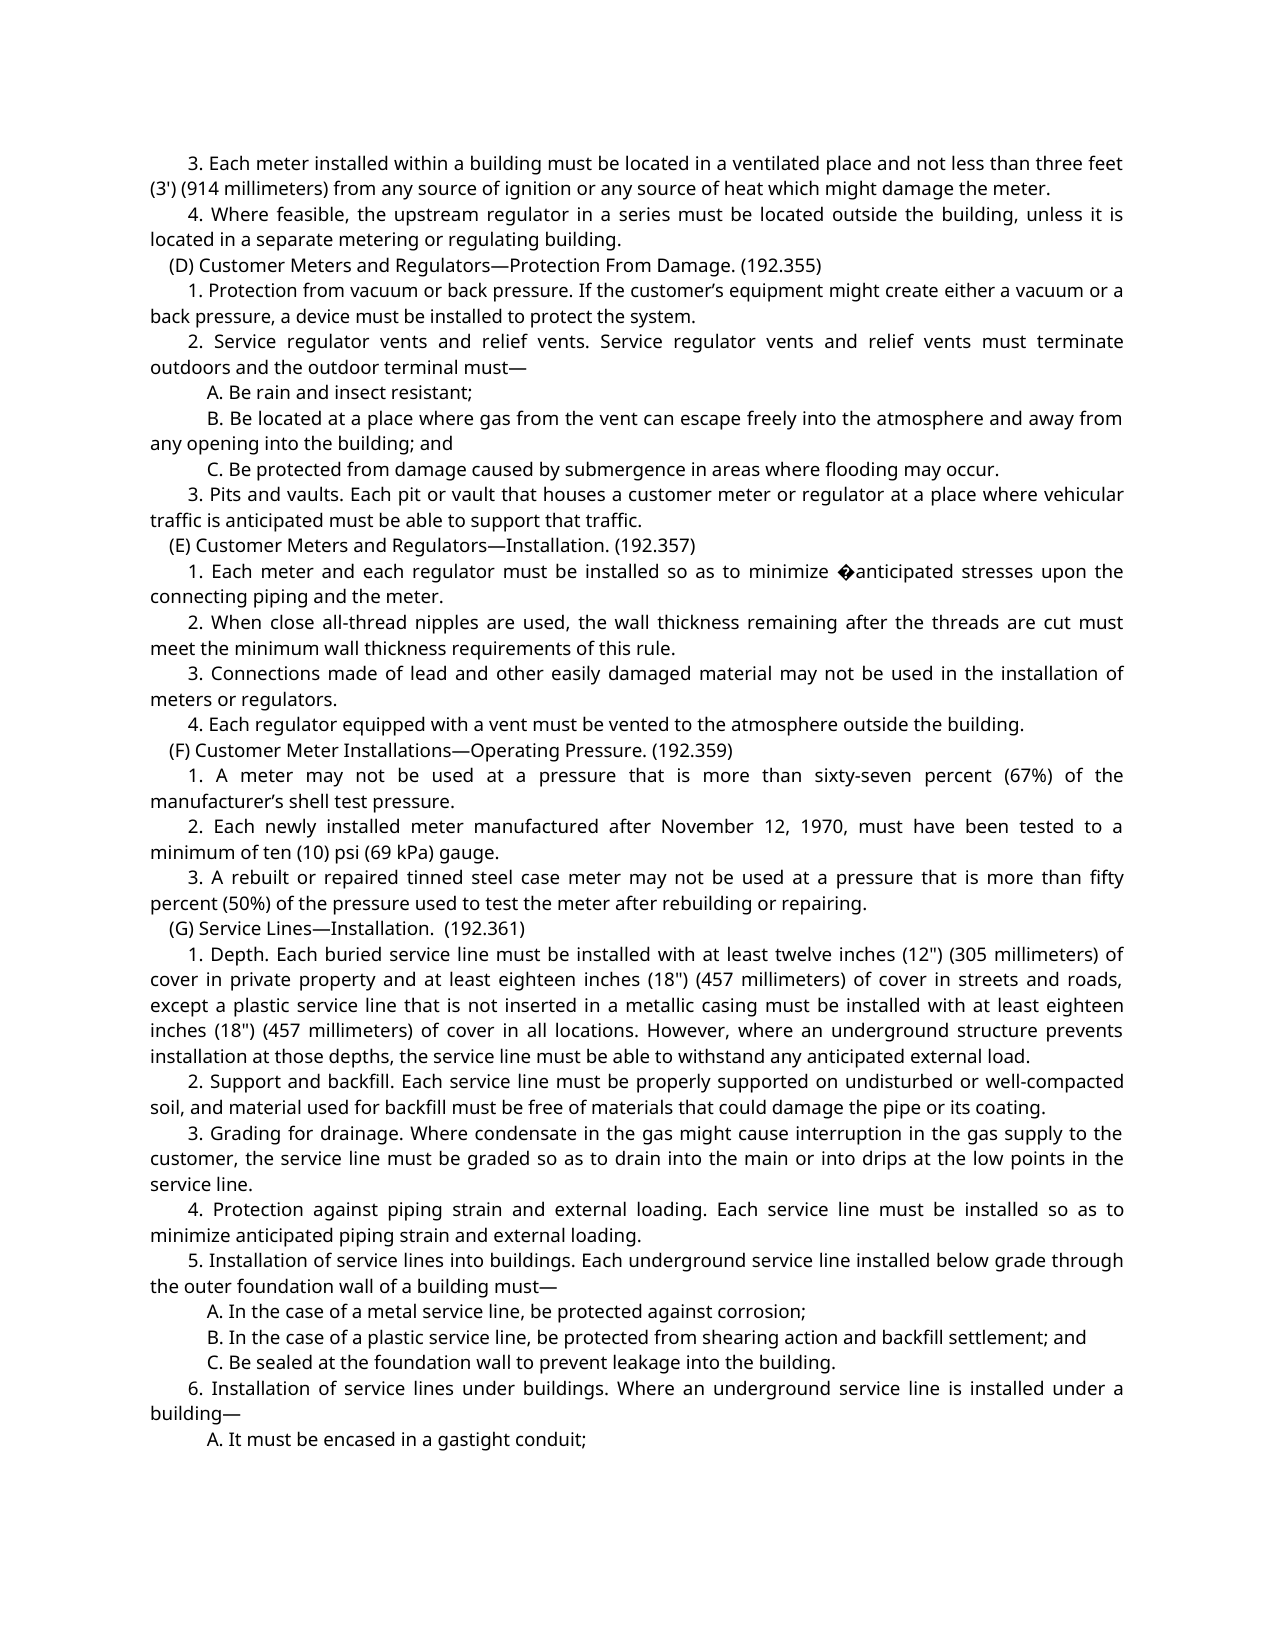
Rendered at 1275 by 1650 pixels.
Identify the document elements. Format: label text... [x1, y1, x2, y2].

text 3. Pits and vaults. Each pit or vault that houses a customer meter or regulator at a place where vehicular traffic is anticipated must be able to support that traffic. [150, 482, 1125, 533]
text (G) Service Lines—Installation. (192.361) [150, 916, 1125, 941]
text 3. Connections made of lead and other easily damaged material may not be used in the installation of meters or regulators. [150, 660, 1125, 711]
text B. Be located at a place where gas from the vent can escape freely into the atmosphere and away from any opening into the building; and [150, 405, 1125, 456]
text 3. Each meter installed within a building must be located in a ventilated place and not less than three feet (3') (914 millimeters) from any source of ignition or any source of heat which might damage the meter. [150, 150, 1125, 201]
text 2. When close all-thread nipples are used, the wall thickness remaining after the threads are cut must meet the minimum wall thickness requirements of this rule. [150, 609, 1125, 660]
text B. In the case of a plastic service line, be protected from shearing action and backfill settlement; and [150, 1324, 1125, 1349]
text (F) Customer Meter Installations—Operating Pressure. (192.359) [150, 737, 1125, 762]
text A. Be rain and insect resistant; [150, 380, 1125, 405]
text C. Be sealed at the foundation wall to prevent leakage into the building. [150, 1349, 1125, 1375]
text 4. Each regulator equipped with a vent must be vented to the atmosphere outside the building. [150, 711, 1125, 737]
text 4. Protection against piping strain and external loading. Each service line must be installed so as to minimize anticipated piping strain and external loading. [150, 1196, 1125, 1247]
text 1. A meter may not be used at a pressure that is more than sixty-seven percent (67%) of the manufacturer’s shell test pressure. [150, 762, 1125, 813]
text (D) Customer Meters and Regulators—Protection From Damage. (192.355) [150, 252, 1125, 278]
text 2. Service regulator vents and relief vents. Service regulator vents and relief vents must terminate outdoors and the outdoor terminal must— [150, 329, 1125, 380]
text 1. Each meter and each regulator must be installed so as to minimize �anticipated stresses upon the connecting piping and the meter. [150, 558, 1125, 609]
text 4. Where feasible, the upstream regulator in a series must be located outside the building, unless it is located in a separate metering or regulating building. [150, 201, 1125, 252]
text 6. Installation of service lines under buildings. Where an underground service line is installed under a building— [150, 1375, 1125, 1426]
text A. In the case of a metal service line, be protected against corrosion; [150, 1298, 1125, 1324]
text 1. Depth. Each buried service line must be installed with at least twelve inches (12") (305 millimeters) of cover in private property and at least eighteen inches (18") (457 millimeters) of cover in streets and roads, except a plastic service line that is not inserted in a metallic casing must be installed with at least eighteen inches (18") (457 millimeters) of cover in all locations. However, where an underground structure prevents installation at those depths, the service line must be able to withstand any anticipated external load. [150, 941, 1125, 1069]
text A. It must be encased in a gastight conduit; [150, 1426, 1125, 1452]
text C. Be protected from damage caused by submergence in areas where flooding may occur. [150, 456, 1125, 482]
text 2. Each newly installed meter manufactured after November 12, 1970, must have been tested to a minimum of ten (10) psi (69 kPa) gauge. [150, 813, 1125, 864]
text (E) Customer Meters and Regulators—Installation. (192.357) [150, 533, 1125, 558]
text 2. Support and backfill. Each service line must be properly supported on undisturbed or well-compacted soil, and material used for backfill must be free of materials that could damage the pipe or its coating. [150, 1069, 1125, 1120]
text 1. Protection from vacuum or back pressure. If the customer’s equipment might create either a vacuum or a back pressure, a device must be installed to protect the system. [150, 278, 1125, 329]
text 3. Grading for drainage. Where condensate in the gas might cause interruption in the gas supply to the customer, the service line must be graded so as to drain into the main or into drips at the low points in the service line. [150, 1120, 1125, 1196]
text 3. A rebuilt or repaired tinned steel case meter may not be used at a pressure that is more than fifty percent (50%) of the pressure used to test the meter after rebuilding or repairing. [150, 864, 1125, 916]
text 5. Installation of service lines into buildings. Each underground service line installed below grade through the outer foundation wall of a building must— [150, 1247, 1125, 1298]
